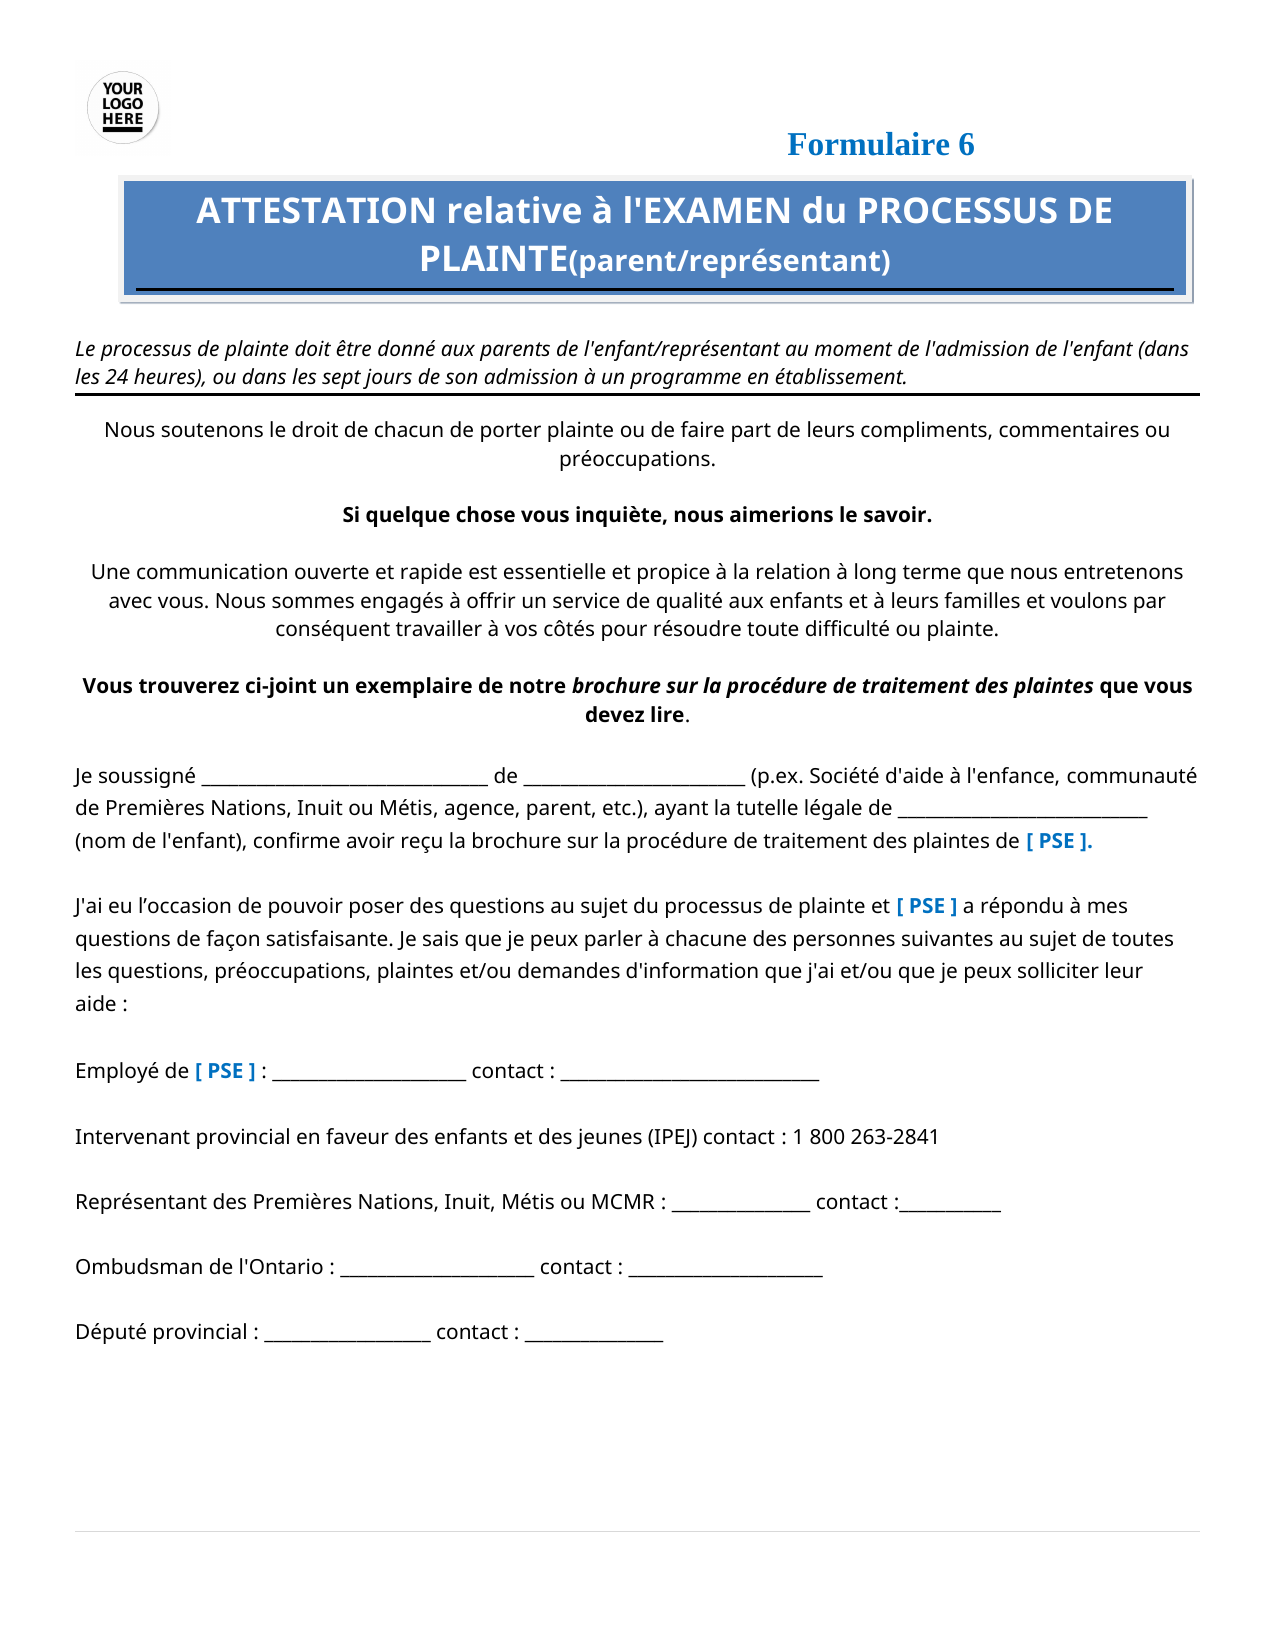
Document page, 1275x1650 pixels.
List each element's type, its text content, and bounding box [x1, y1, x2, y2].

text Ombudsman de l'Ontario : _____________________ contact : _____________________ [75, 1252, 1200, 1281]
text Le processus de plainte doit être donné aux parents de l'enfant/représentant au moment de l'admission de l'enfant (dans les 24 heures), ou dans les sept jours de son admission à un programme en établissement. [75, 334, 1200, 393]
text Vous trouverez ci-joint un exemplaire de notre brochure sur la procédure de traitement des plaintes que vous devez lire. [75, 671, 1200, 728]
text Si quelque chose vous inquiète, nous aimerions le savoir. [75, 501, 1200, 529]
text Intervenant provincial en faveur des enfants et des jeunes (IPEJ) contact : 1 800 263-2841 [75, 1122, 1200, 1150]
picture [75, 60, 171, 156]
text Je soussigné _______________________________ de ________________________ (p.ex. Société d'aide à l'enfance, communauté de Premières Nations, Inuit ou Métis, agence, parent, etc.), ayant la tutelle légale de ___________________________ (nom de l'enfant), confirme avoir reçu la brochure sur la procédure de traitement des plaintes de [ PSE ]. [75, 761, 1200, 854]
text Une communication ouverte et rapide est essentielle et propice à la relation à long terme que nous entretenons avec vous. Nous sommes engagés à offrir un service de qualité aux enfants et à leurs familles et voulons par conséquent travailler à vos côtés pour résoudre toute difficulté ou plainte. [75, 557, 1200, 643]
text Représentant des Premières Nations, Inuit, Métis ou MCMR : _______________ contact :___________ [75, 1187, 1200, 1215]
text Employé de [ PSE ] : _____________________ contact : ____________________________ [75, 1057, 1200, 1085]
text Député provincial : __________________ contact : _______________ [75, 1317, 1200, 1346]
text J'ai eu l’occasion de pouvoir poser des questions au sujet du processus de plainte et [ PSE ] a répondu à mes questions de façon satisfaisante. Je sais que je peux parler à chacune des personnes suivantes au sujet de toutes les questions, préoccupations, plaintes et/ou demandes d'information que j'ai et/ou que je peux solliciter leur aide : [75, 891, 1200, 1017]
text Nous soutenons le droit de chacun de porter plainte ou de faire part de leurs compliments, commentaires ou préoccupations. [75, 415, 1200, 472]
